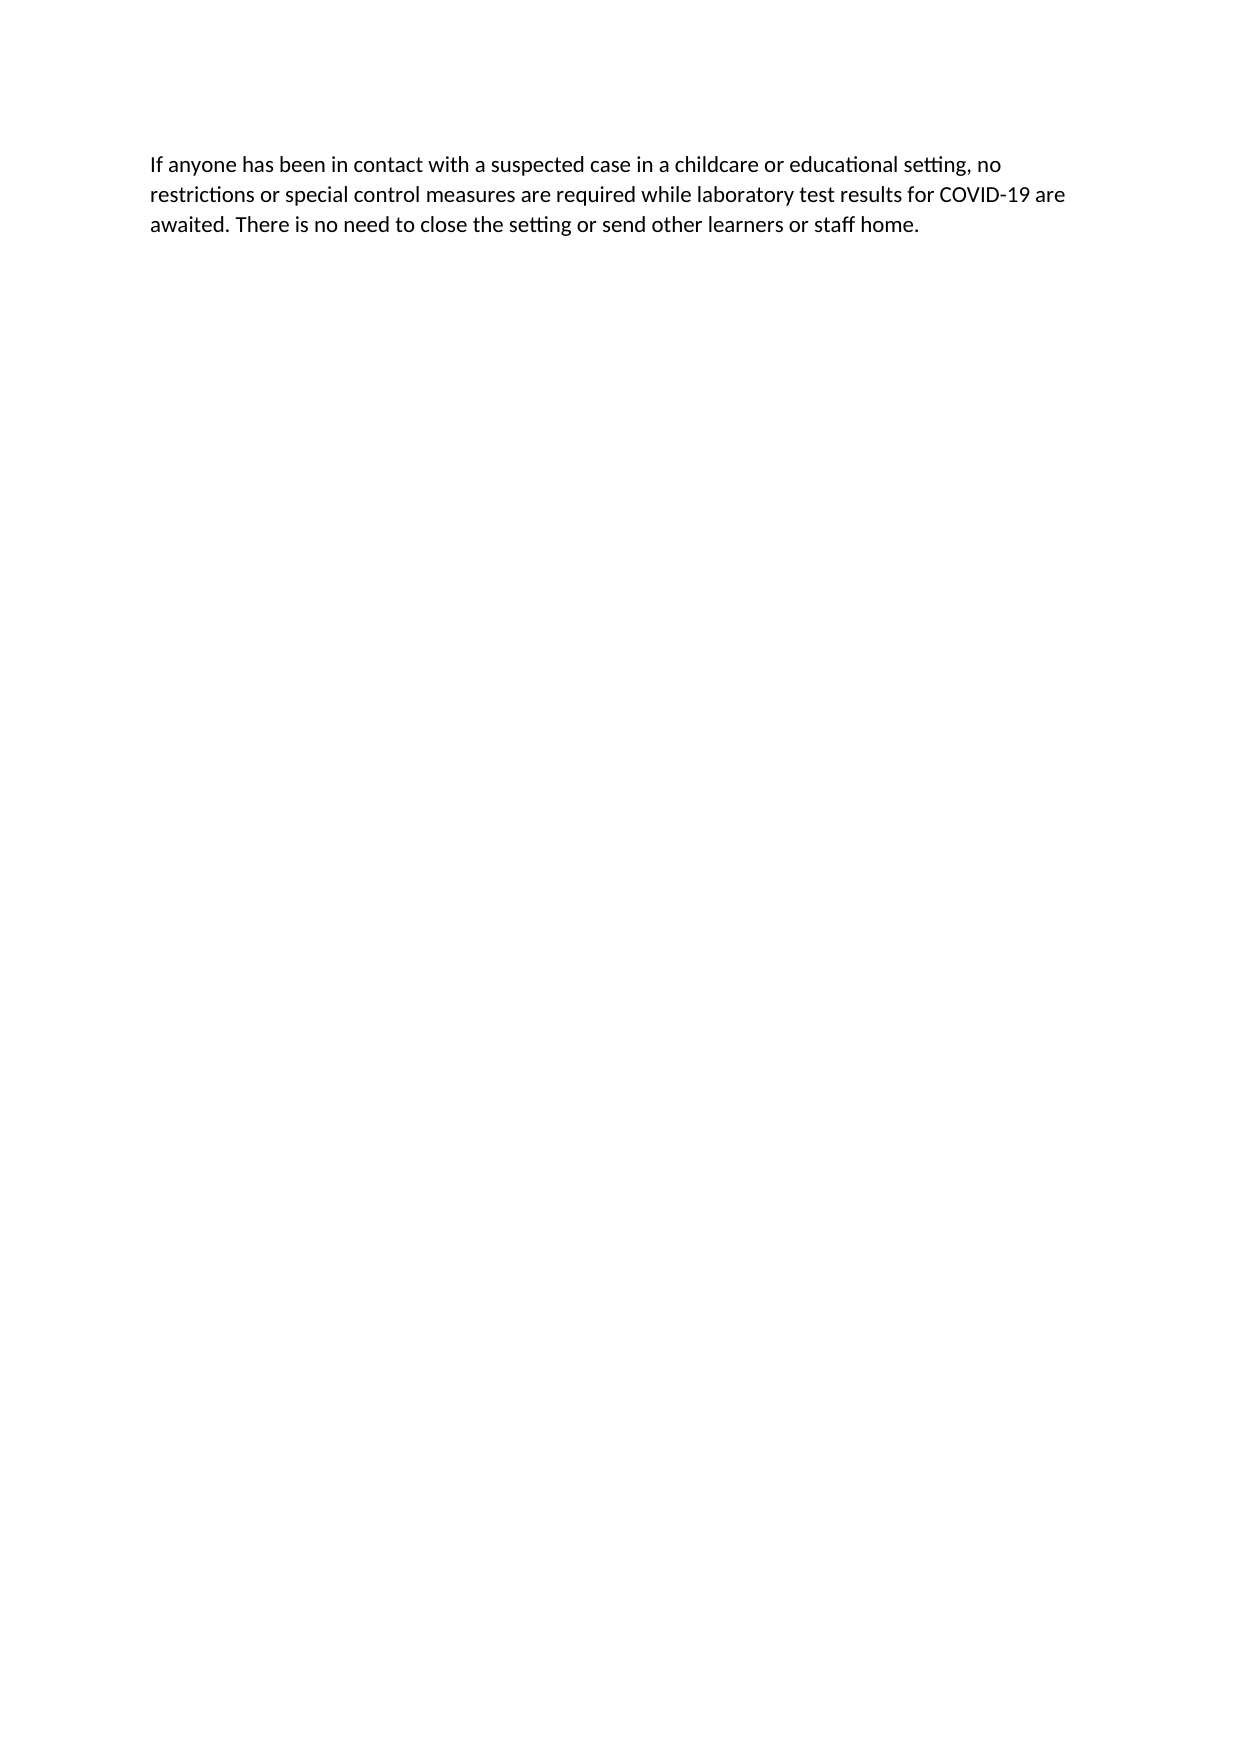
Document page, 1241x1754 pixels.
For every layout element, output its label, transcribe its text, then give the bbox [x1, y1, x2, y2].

text If anyone has been in contact with a suspected case in a childcare or educational setting, no restrictions or special control measures are required while laboratory test results for COVID-19 are awaited. There is no need to close the setting or send other learners or staff home. [150, 150, 1090, 238]
